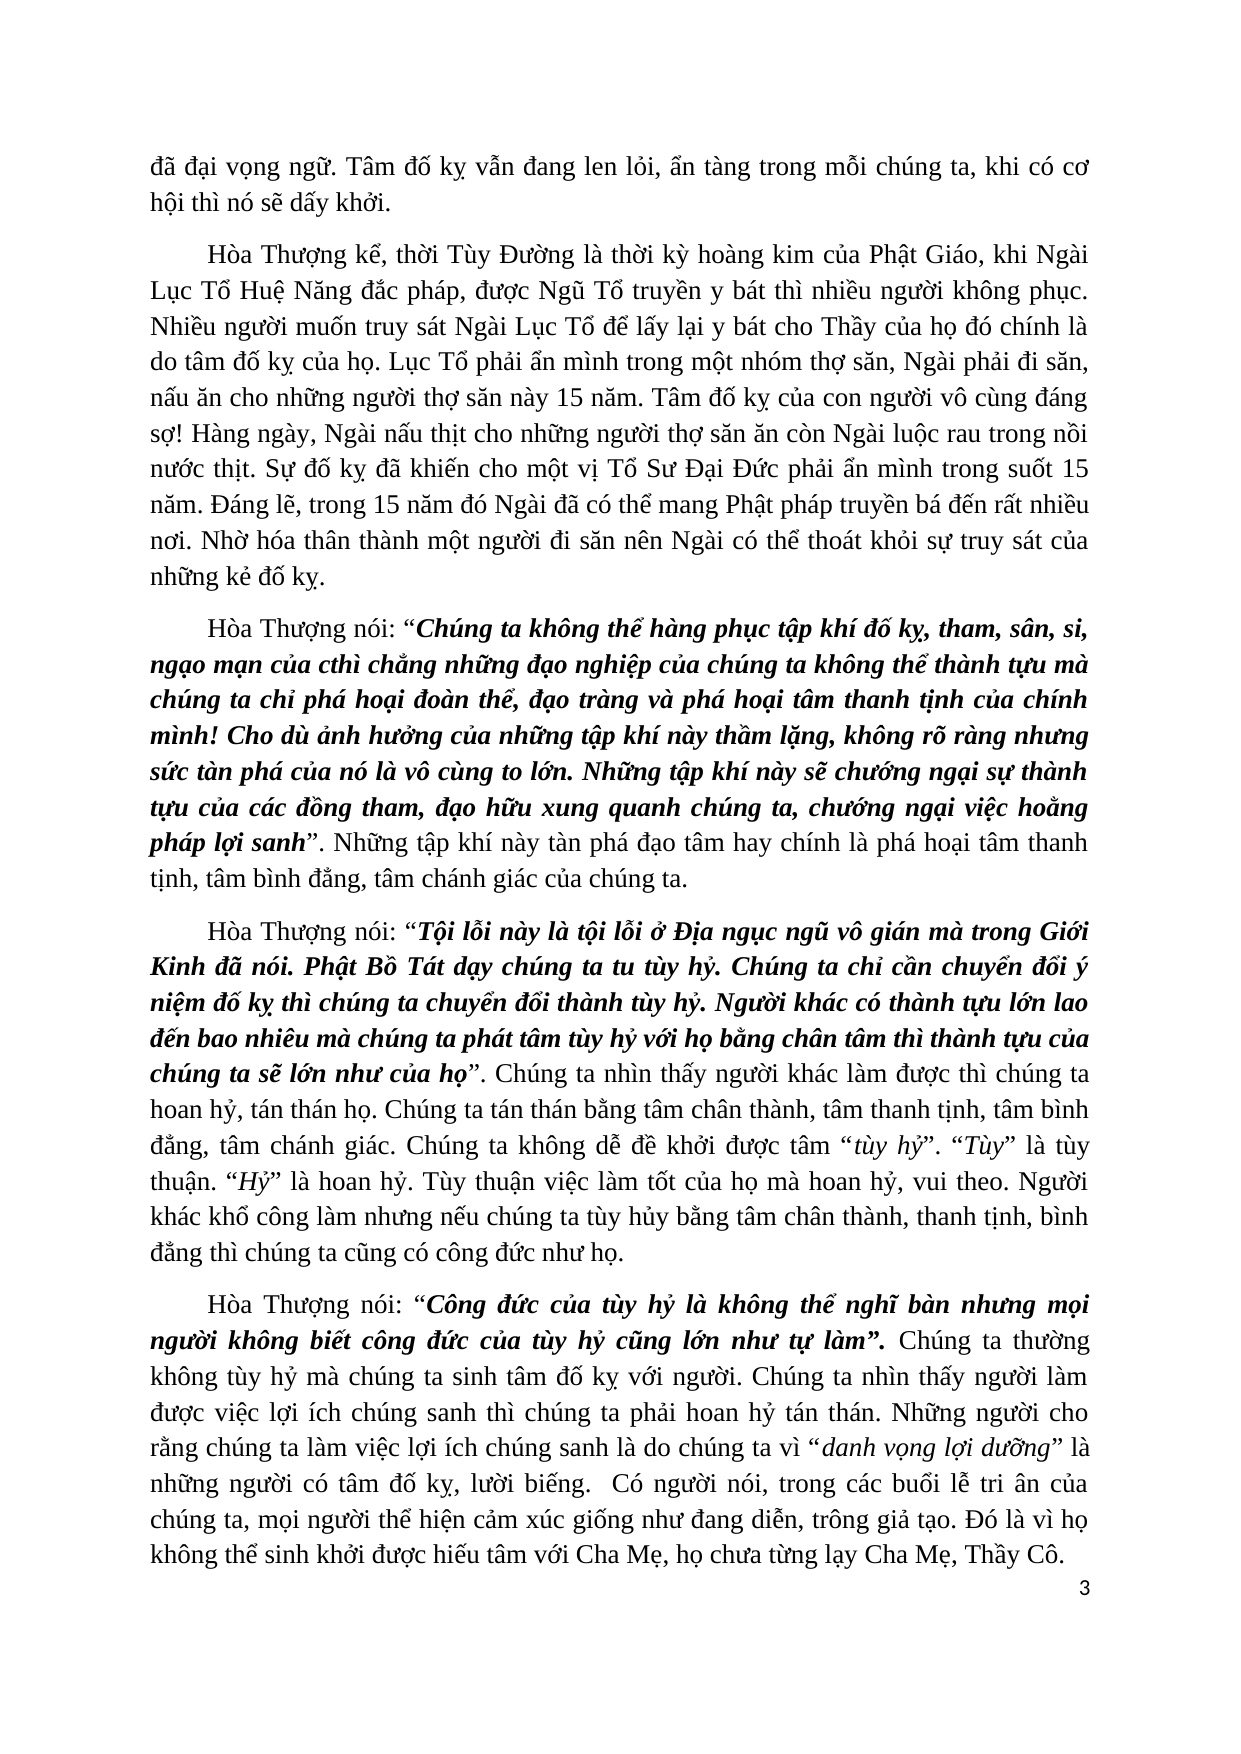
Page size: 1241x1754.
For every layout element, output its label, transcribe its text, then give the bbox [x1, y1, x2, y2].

text Hòa Thượng nói: “Chúng ta không thể hàng phục tập khí đố kỵ, tham, sân, si, ngạo mạn của cthì chẳng những đạo nghiệp của chúng ta không thể thành tựu mà chúng ta chỉ phá hoại đoàn thể, đạo tràng và phá hoại tâm thanh tịnh của chính mình! Cho dù ảnh hưởng của những tập khí này thầm lặng, không rõ ràng nhưng sức tàn phá của nó là vô cùng to lớn. Những tập khí này sẽ chướng ngại sự thành tựu của các đồng tham, đạo hữu xung quanh chúng ta, chướng ngại việc hoằng pháp lợi sanh”. Những tập khí này tàn phá đạo tâm hay chính là phá hoại tâm thanh tịnh, tâm bình đẳng, tâm chánh giác của chúng ta. [150, 612, 1090, 893]
text Hòa Thượng nói: “Tội lỗi này là tội lỗi ở Địa ngục ngũ vô gián mà trong Giới Kinh đã nói. Phật Bồ Tát dạy chúng ta tu tùy hỷ. Chúng ta chỉ cần chuyển đổi ý niệm đố kỵ thì chúng ta chuyển đổi thành tùy hỷ. Người khác có thành tựu lớn lao đến bao nhiêu mà chúng ta phát tâm tùy hỷ với họ bằng chân tâm thì thành tựu của chúng ta sẽ lớn như của họ”. Chúng ta nhìn thấy người khác làm được thì chúng ta hoan hỷ, tán thán họ. Chúng ta tán thán bằng tâm chân thành, tâm thanh tịnh, tâm bình đẳng, tâm chánh giác. Chúng ta không dễ đề khởi được tâm “tùy hỷ”. “Tùy” là tùy thuận. “Hỷ” là hoan hỷ. Tùy thuận việc làm tốt của họ mà hoan hỷ, vui theo. Người khác khổ công làm nhưng nếu chúng ta tùy hủy bằng tâm chân thành, thanh tịnh, bình đẳng thì chúng ta cũng có công đức như họ. [150, 914, 1090, 1267]
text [150, 150, 1090, 217]
text Hòa Thượng kể, thời Tùy Đường là thời kỳ hoàng kim của Phật Giáo, khi Ngài Lục Tổ Huệ Năng đắc pháp, được Ngũ Tổ truyền y bát thì nhiều người không phục. Nhiều người muốn truy sát Ngài Lục Tổ để lấy lại y bát cho Thầy của họ đó chính là do tâm đố kỵ của họ. Lục Tổ phải ẩn mình trong một nhóm thợ săn, Ngài phải đi săn, nấu ăn cho những người thợ săn này 15 năm. Tâm đố kỵ của con người vô cùng đáng sợ! Hàng ngày, Ngài nấu thịt cho những người thợ săn ăn còn Ngài luộc rau trong nồi nước thịt. Sự đố kỵ đã khiến cho một vị Tổ Sư Đại Đức phải ẩn mình trong suốt 15 năm. Đáng lẽ, trong 15 năm đó Ngài đã có thể mang Phật pháp truyền bá đến rất nhiều nơi. Nhờ hóa thân thành một người đi săn nên Ngài có thể thoát khỏi sự truy sát của những kẻ đố kỵ. [150, 238, 1090, 591]
text Hòa Thượng nói: “Công đức của tùy hỷ là không thể nghĩ bàn nhưng mọi người không biết công đức của tùy hỷ cũng lớn như tự làm”. Chúng ta thường không tùy hỷ mà chúng ta sinh tâm đố kỵ với người. Chúng ta nhìn thấy người làm được việc lợi ích chúng sanh thì chúng ta phải hoan hỷ tán thán. Những người cho rằng chúng ta làm việc lợi ích chúng sanh là do chúng ta vì “danh vọng lợi dưỡng” là những người có tâm đố kỵ, lười biếng. Có người nói, trong các buổi lễ tri ân của chúng ta, mọi người thể hiện cảm xúc giống như đang diễn, trông giả tạo. Đó là vì họ không thể sinh khởi được hiếu tâm với Cha Mẹ, họ chưa từng lạy Cha Mẹ, Thầy Cô. [150, 1288, 1090, 1570]
